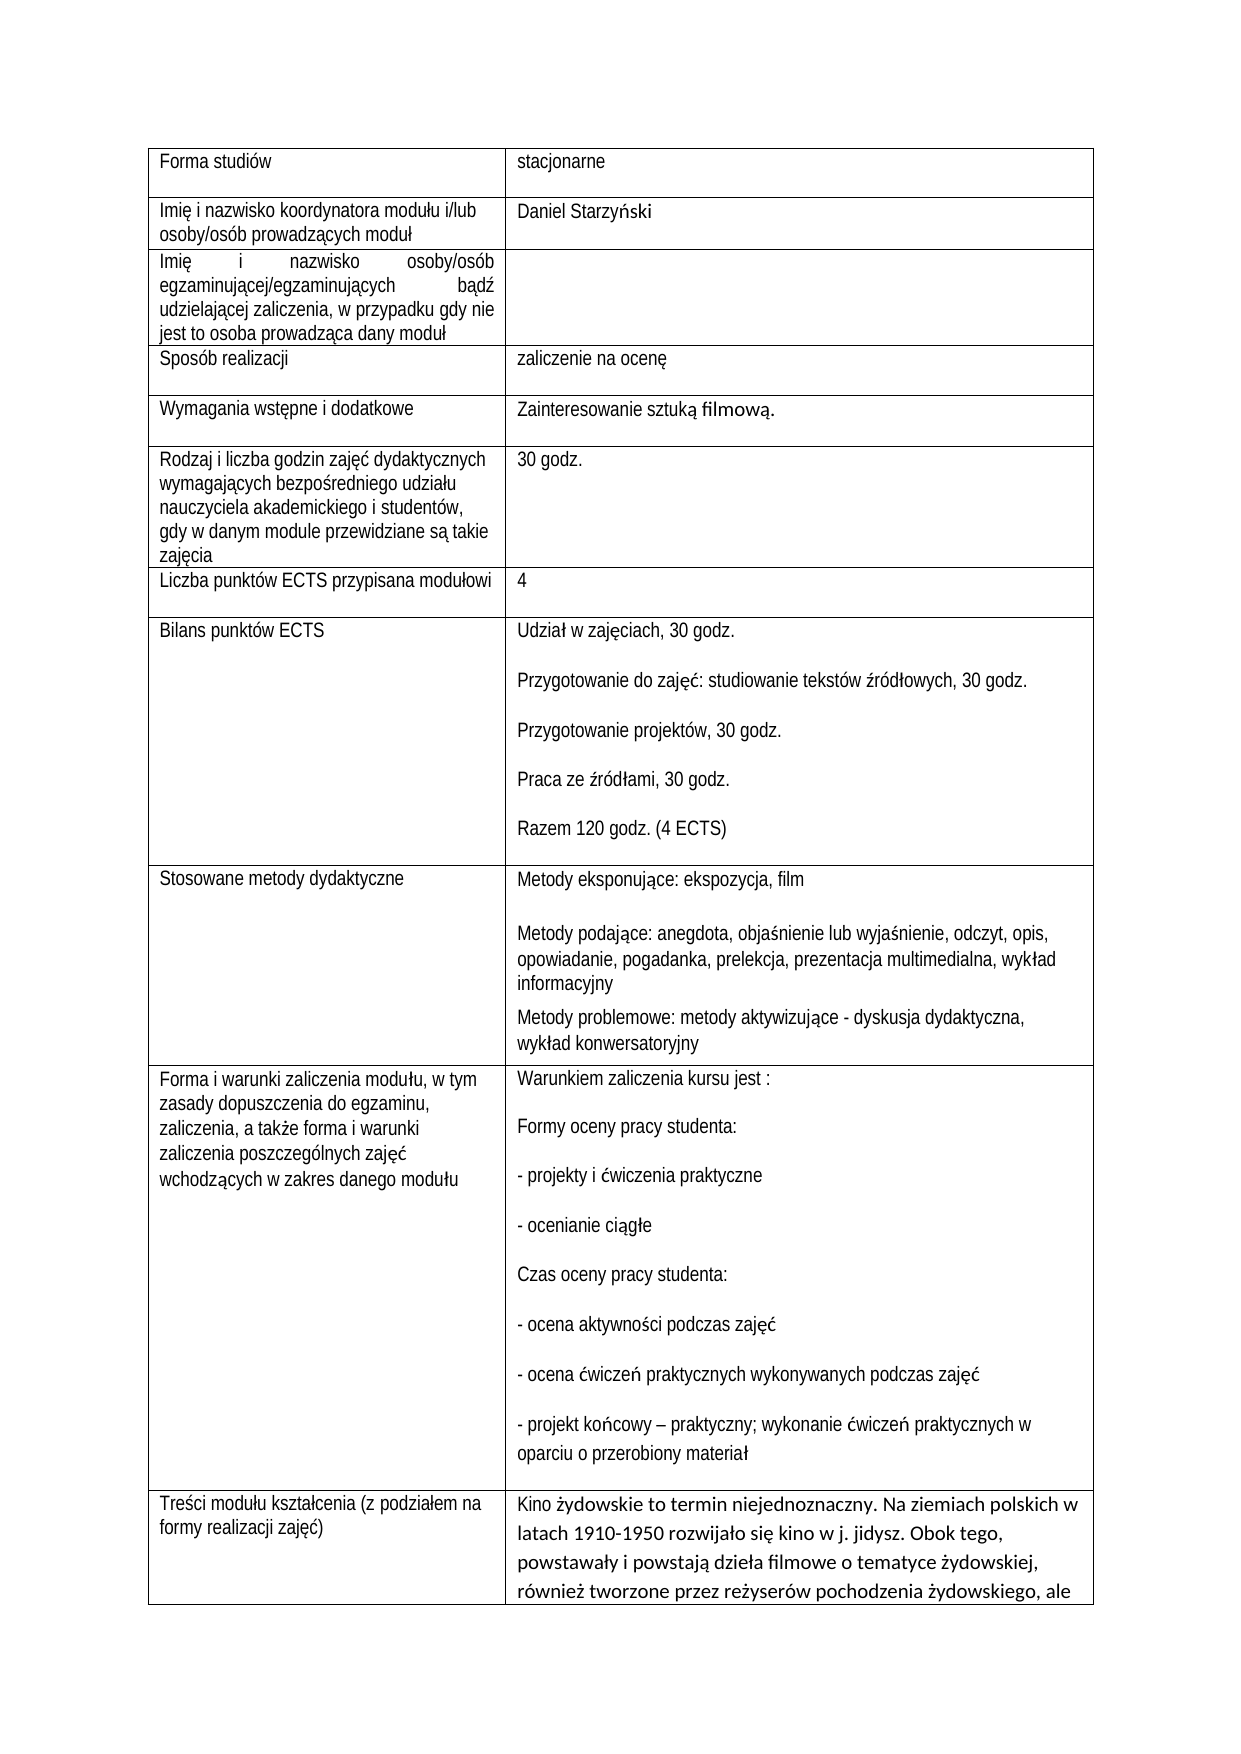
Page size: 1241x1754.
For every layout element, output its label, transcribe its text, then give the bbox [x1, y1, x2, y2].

table_cell Sposób realizacji [149, 346, 505, 395]
table_cell Bilans punktów ECTS [149, 618, 505, 865]
table_cell Daniel Starzyński [506, 198, 1093, 248]
table_cell [506, 250, 1093, 345]
table_cell Metody eksponujące: ekspozycja, film Metody podające: anegdota, objaśnienie lub wyjaśnienie, odczyt, opis, opowiadanie, pogadanka, prelekcja, prezentacja multimedialna, wykład informacyjny Metody problemowe: metody aktywizujące - dyskusja dydaktyczna, wykład konwersatoryjny [506, 866, 1093, 1065]
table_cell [149, 1491, 505, 1604]
table_cell zaliczenie na ocenę [506, 346, 1093, 395]
table_cell Udział w zajęciach, 30 godz. Przygotowanie do zajęć: studiowanie tekstów źródłowych, 30 godz. Przygotowanie projektów, 30 godz. Praca ze źródłami, 30 godz. Razem 120 godz. (4 ECTS) [506, 618, 1093, 865]
table_cell stacjonarne [506, 149, 1093, 197]
table_cell Imię i nazwisko koordynatora modułu i/lub osoby/osób prowadzących moduł [149, 198, 505, 248]
table_cell Zainteresowanie sztuką filmową. [506, 396, 1093, 446]
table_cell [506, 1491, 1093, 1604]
table_cell Stosowane metody dydaktyczne [149, 866, 505, 1065]
table_cell Forma i warunki zaliczenia modułu, w tym zasady dopuszczenia do egzaminu, zaliczenia, a także forma i warunki zaliczenia poszczególnych zajęć wchodzących w zakres danego modułu [149, 1066, 505, 1490]
table_cell Imię i nazwisko osoby/osób egzaminującej/egzaminujących bądź udzielającej zaliczenia, w przypadku gdy nie jest to osoba prowadząca dany moduł [149, 250, 505, 345]
table_cell 30 godz. [506, 447, 1093, 567]
table_cell Rodzaj i liczba godzin zajęć dydaktycznych wymagających bezpośredniego udziału nauczyciela akademickiego i studentów, gdy w danym module przewidziane są takie zajęcia [149, 447, 505, 567]
table_cell 4 [506, 568, 1093, 617]
table_cell Forma studiów [149, 149, 505, 197]
table_cell Warunkiem zaliczenia kursu jest : Formy oceny pracy studenta: - projekty i ćwiczenia praktyczne - ocenianie ciągłe Czas oceny pracy studenta: - ocena aktywności podczas zajęć - ocena ćwiczeń praktycznych wykonywanych podczas zajęć - projekt końcowy – praktyczny; wykonanie ćwiczeń praktycznych w oparciu o przerobiony materiał [506, 1066, 1093, 1490]
table_cell Wymagania wstępne i dodatkowe [149, 396, 505, 446]
table_cell Liczba punktów ECTS przypisana modułowi [149, 568, 505, 617]
